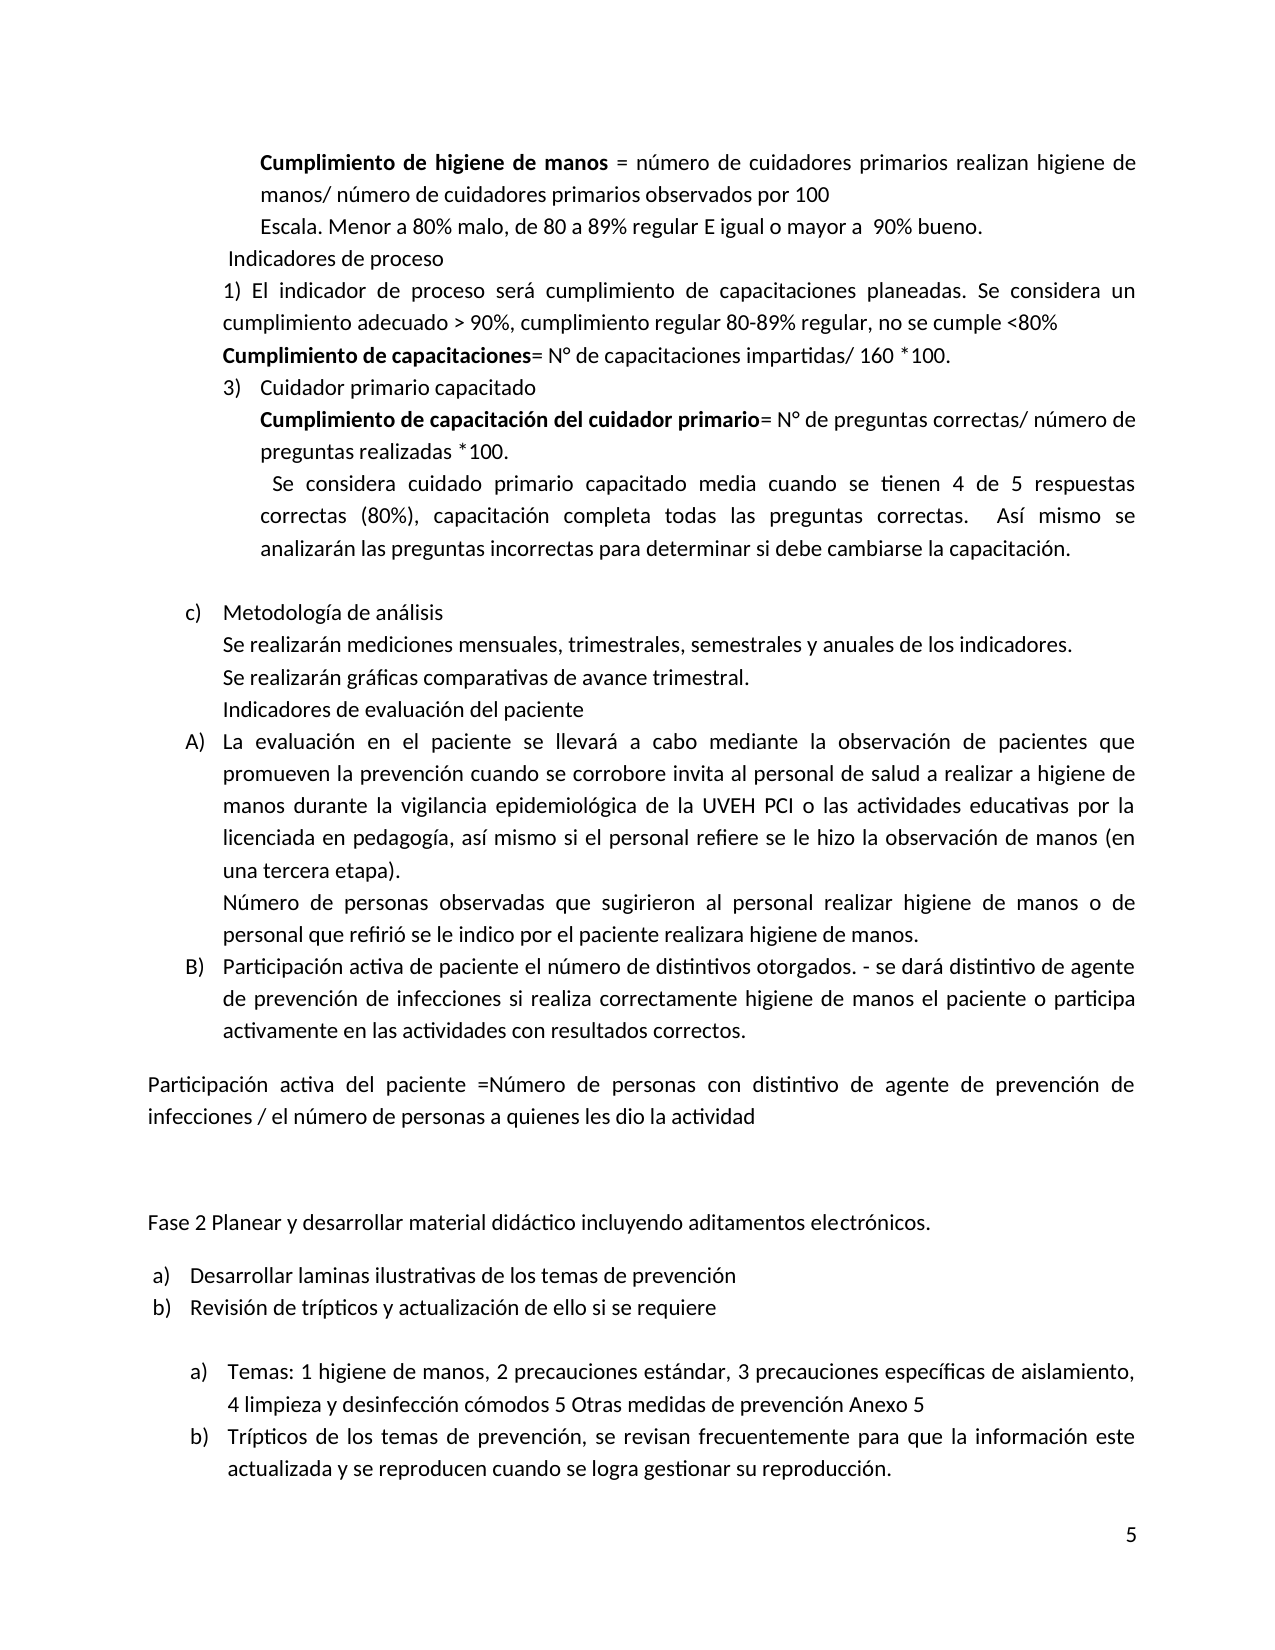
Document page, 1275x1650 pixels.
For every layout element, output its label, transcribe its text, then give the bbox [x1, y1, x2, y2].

list Cumplimiento de capacitaciones= N° de capacitaciones impartidas/ 160 *100. [223, 341, 1137, 369]
list Cumplimiento de higiene de manos = número de cuidadores primarios realizan higiene de manos/ número de cuidadores primarios observados por 100 [260, 148, 1137, 208]
list Se considera cuidado primario capacitado media cuando se tienen 4 de 5 respuestas correctas (80%), capacitación completa todas las preguntas correctas. Así mismo se analizarán las preguntas incorrectas para determinar si debe cambiarse la capacitación. [260, 469, 1137, 562]
list Indicadores de proceso [223, 244, 1137, 272]
list Número de personas observadas que sugirieron al personal realizar higiene de manos o de personal que refirió se le indico por el paciente realizara higiene de manos. [223, 888, 1137, 948]
list Cuidador primario capacitado [223, 373, 1137, 401]
list Escala. Menor a 80% malo, de 80 a 89% regular E igual o mayor a 90% bueno. [260, 212, 1137, 240]
list Indicadores de evaluación del paciente [223, 695, 1137, 723]
list Desarrollar laminas ilustrativas de los temas de prevención [152, 1261, 1137, 1289]
list La evaluación en el paciente se llevará a cabo mediante la observación de pacientes que promueven la prevención cuando se corrobore invita al personal de salud a realizar a higiene de manos durante la vigilancia epidemiológica de la UVEH PCI o las actividades educativas por la licenciada en pedagogía, así mismo si el personal refiere se le hizo la observación de manos (en una tercera etapa). [185, 727, 1137, 884]
list Revisión de trípticos y actualización de ello si se requiere [152, 1293, 1137, 1321]
list Se realizarán gráficas comparativas de avance trimestral. [223, 663, 1137, 691]
text Participación activa del paciente =Número de personas con distintivo de agente de prevención de infecciones / el número de personas a quienes les dio la actividad [148, 1070, 1137, 1130]
list Participación activa de paciente el número de distintivos otorgados. - se dará distintivo de agente de prevención de infecciones si realiza correctamente higiene de manos el paciente o participa activamente en las actividades con resultados correctos. [185, 952, 1137, 1045]
list 1) El indicador de proceso será cumplimiento de capacitaciones planeadas. Se considera un cumplimiento adecuado > 90%, cumplimiento regular 80-89% regular, no se cumple <80% [223, 276, 1137, 337]
list Temas: 1 higiene de manos, 2 precauciones estándar, 3 precauciones específicas de aislamiento, 4 limpieza y desinfección cómodos 5 Otras medidas de prevención Anexo 5 [190, 1357, 1137, 1418]
text Fase 2 Planear y desarrollar material didáctico incluyendo aditamentos electrónicos. [148, 1208, 1137, 1236]
list Se realizarán mediciones mensuales, trimestrales, semestrales y anuales de los indicadores. [223, 630, 1137, 658]
list Metodología de análisis [185, 598, 1137, 626]
list Cumplimiento de capacitación del cuidador primario= N° de preguntas correctas/ número de preguntas realizadas *100. [260, 405, 1137, 465]
list Trípticos de los temas de prevención, se revisan frecuentemente para que la información este actualizada y se reproducen cuando se logra gestionar su reproducción. [190, 1422, 1137, 1482]
